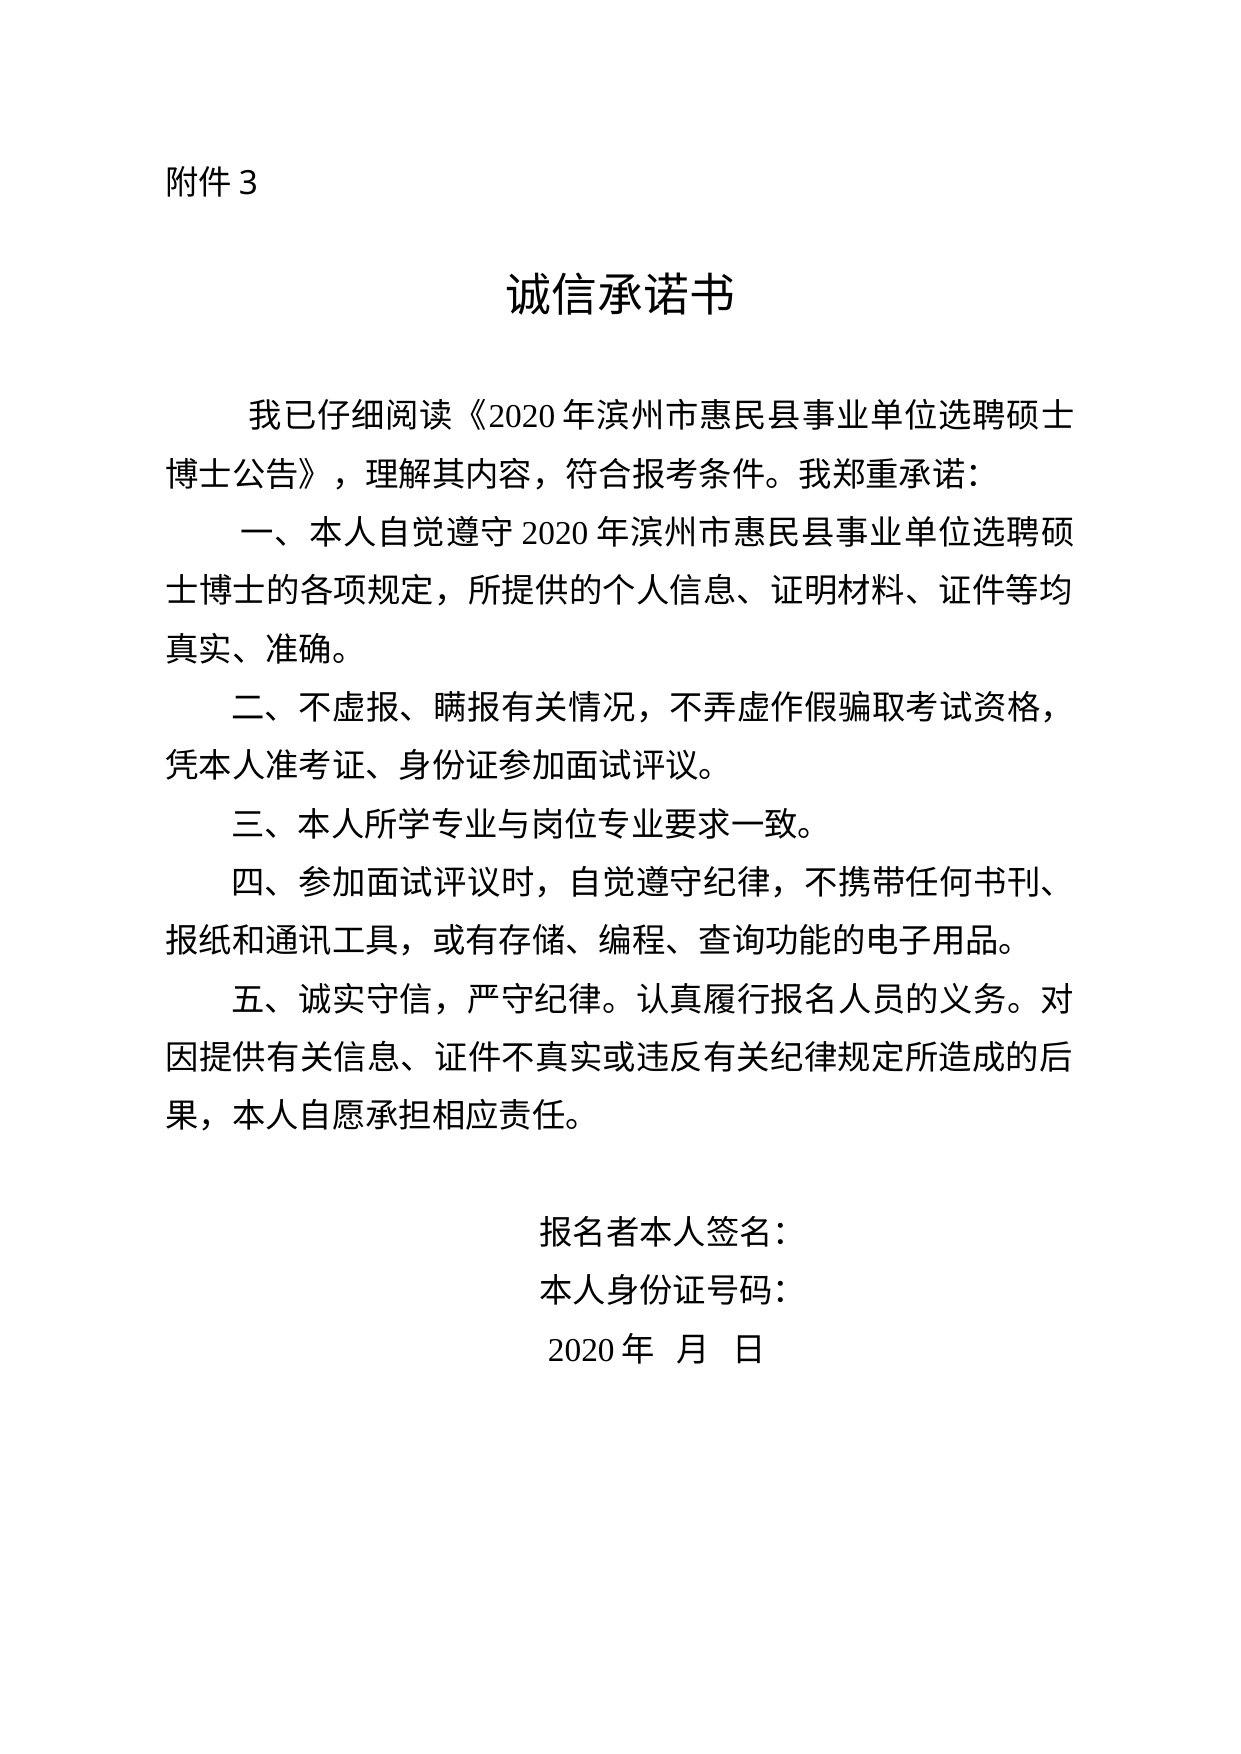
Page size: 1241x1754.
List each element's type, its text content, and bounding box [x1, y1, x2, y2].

text 一、本人自觉遵守2020年滨州市惠民县事业单位选聘硕士博士的各项规定，所提供的个人信息、证明材料、证件等均真实、准确。 [165, 498, 1075, 673]
text 三、本人所学专业与岗位专业要求一致。 [165, 789, 1075, 848]
text 我已仔细阅读《2020年滨州市惠民县事业单位选聘硕士博士公告》，理解其内容，符合报考条件。我郑重承诺： [165, 381, 1075, 498]
text 附件3 [165, 148, 1075, 206]
text 二、不虚报、瞒报有关情况，不弄虚作假骗取考试资格，凭本人准考证、身份证参加面试评议。 [165, 673, 1075, 789]
text 报名者本人签名： [165, 1198, 1075, 1256]
text 本人身份证号码： [165, 1256, 1075, 1314]
text 四、参加面试评议时，自觉遵守纪律，不携带任何书刊、报纸和通讯工具，或有存储、编程、查询功能的电子用品。 [165, 848, 1075, 964]
text 五、诚实守信，严守纪律。认真履行报名人员的义务。对因提供有关信息、证件不真实或违反有关纪律规定所造成的后果，本人自愿承担相应责任。 [165, 964, 1075, 1139]
text 诚信承诺书 [165, 264, 1075, 323]
text 2020年 月 日 [165, 1314, 1075, 1373]
